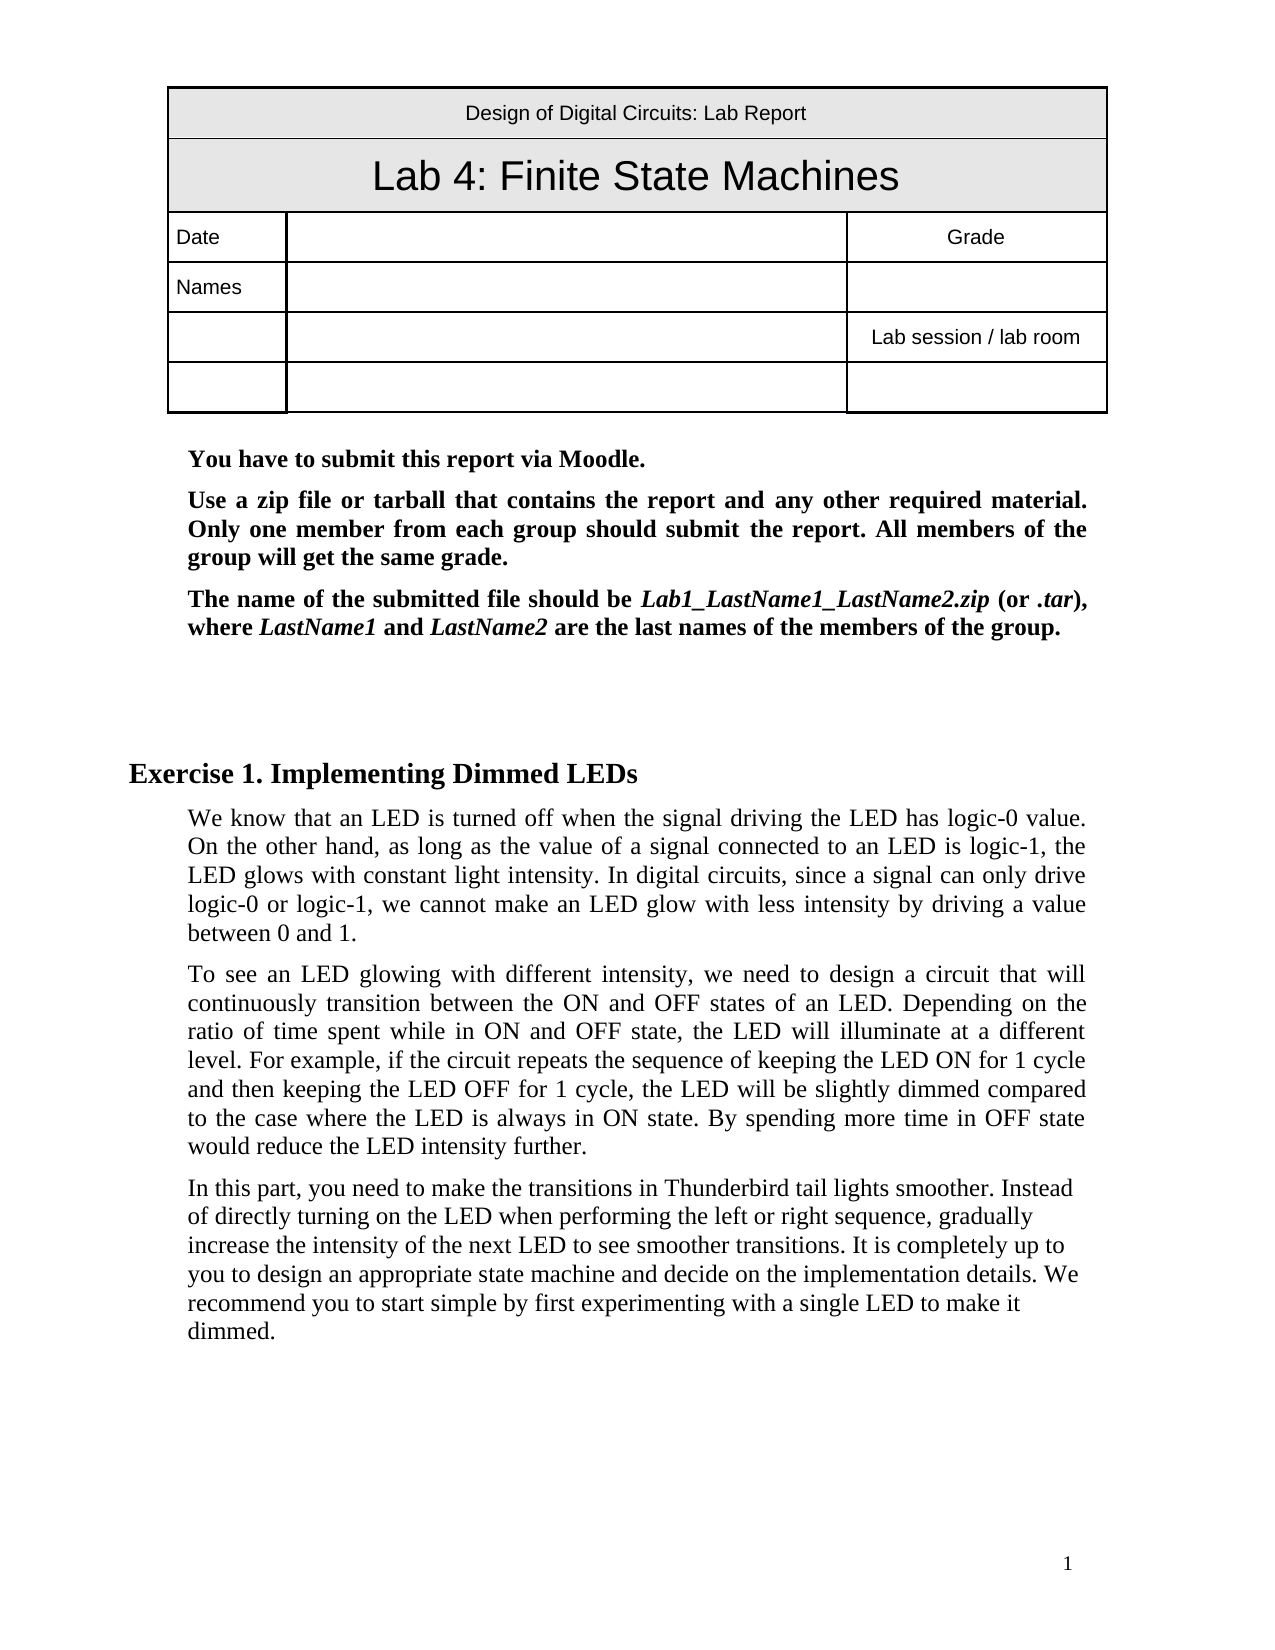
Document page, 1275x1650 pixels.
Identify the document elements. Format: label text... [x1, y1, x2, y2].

text Use a zip file or tarball that contains the report and any other required material. Only one member from each group should submit the report. All members of the group will get the same grade. [187, 485, 1087, 571]
text You have to submit this report via Moodle. [187, 419, 1087, 472]
text In this part, you need to make the transitions in Thunderbird tail lights smoother. Instead of directly turning on the LED when performing the left or right sequence, gradually increase the intensity of the next LED to see smoother transitions. It is completely up to you to design an appropriate state machine and decide on the implementation details. We recommend you to start simple by first experimenting with a single LED to make it dimmed. [187, 1173, 1087, 1345]
text The name of the submitted file should be Lab1_LastName1_LastName2.zip (or .tar), where LastName1 and LastName2 are the last names of the members of the group. [187, 584, 1087, 641]
text We know that an LED is turned off when the signal driving the LED has logic-0 value. On the other hand, as long as the value of a signal connected to an LED is logic-1, the LED glows with constant light intensity. In digital circuits, since a signal can only drive logic-0 or logic-1, we cannot make an LED glow with less intensity by driving a value between 0 and 1. [187, 803, 1087, 946]
text To see an LED glowing with different intensity, we need to design a circuit that will continuously transition between the ON and OFF states of an LED. Depending on the ratio of time spent while in ON and OFF state, the LED will illuminate at a different level. For example, if the circuit repeats the sequence of keeping the LED ON for 1 cycle and then keeping the LED OFF for 1 cycle, the LED will be slightly dimmed compared to the case where the LED is always in ON state. By spending more time in OFF state would reduce the LED intensity further. [187, 959, 1087, 1160]
text Exercise 1. Implementing Dimmed LEDs [128, 757, 1087, 790]
